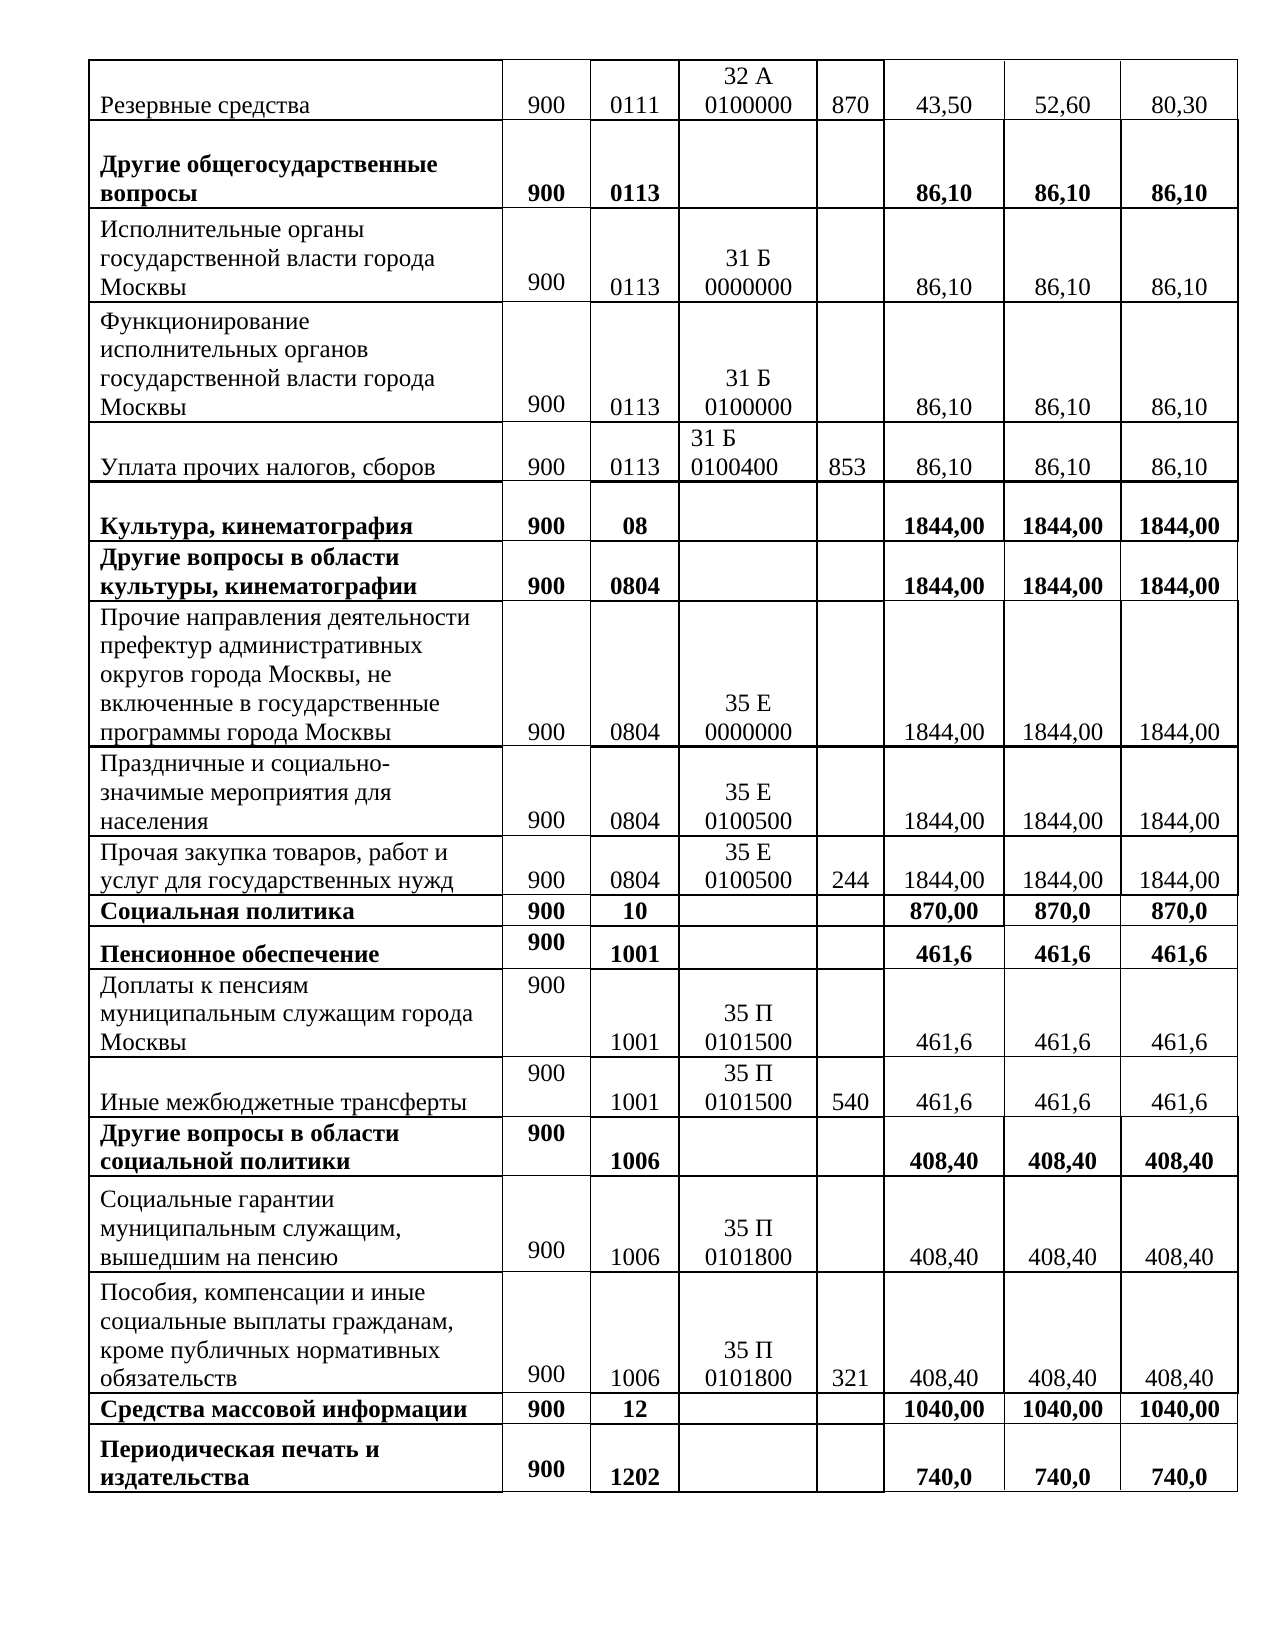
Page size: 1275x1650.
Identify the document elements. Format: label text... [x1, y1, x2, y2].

table_cell 1202 [591, 1425, 678, 1491]
table_cell 1844,00 [1005, 837, 1120, 894]
table_cell [680, 1118, 816, 1175]
table_cell 86,10 [1005, 303, 1120, 421]
table_cell 86,10 [1005, 209, 1120, 301]
table_cell 870,0 [1121, 896, 1237, 925]
table_cell 1040,00 [1005, 1394, 1120, 1423]
table_cell 461,6 [1005, 969, 1120, 1056]
table_cell 900 [503, 1272, 590, 1392]
table_cell 0804 [591, 542, 678, 599]
table_cell 900 [503, 1057, 590, 1116]
table_cell 1844,00 [1122, 483, 1237, 540]
table_cell 408,40 [885, 1117, 1003, 1175]
table_cell 0113 [591, 423, 678, 480]
table_cell 1844,00 [1122, 601, 1237, 745]
table_cell 900 [503, 746, 590, 834]
table_cell 870,0 [1005, 896, 1120, 925]
table_cell 35 П 0101800 [680, 1273, 816, 1392]
table_cell 408,40 [885, 1177, 1003, 1271]
table_cell 870 [818, 61, 883, 119]
table_cell 461,6 [885, 927, 1004, 968]
table_cell 740,0 [885, 1424, 1004, 1491]
table_cell 1844,00 [885, 542, 1004, 599]
table_cell [818, 483, 883, 540]
table_cell 900 [503, 601, 590, 745]
table_cell Другие общегосударственные вопросы [90, 121, 502, 207]
table_cell 86,10 [1005, 423, 1120, 480]
table_cell 1040,00 [885, 1394, 1004, 1423]
table_cell 408,40 [885, 1273, 1003, 1392]
table_cell 35 Е 0100500 [680, 837, 816, 894]
table_cell 1844,00 [1122, 748, 1237, 834]
table_cell 461,6 [1005, 1057, 1120, 1116]
table_cell 52,60 [1004, 60, 1121, 119]
table_cell Периодическая печать и издательства [90, 1425, 502, 1491]
table_cell Средства массовой информации [90, 1394, 502, 1423]
table_cell 321 [818, 1273, 883, 1392]
table_cell Другие вопросы в области культуры, кинематографии [90, 542, 502, 599]
table_cell 0804 [591, 748, 678, 834]
table_cell 0113 [591, 121, 678, 207]
table_cell [680, 542, 816, 599]
table_cell Культура, кинематография [90, 483, 502, 540]
table_cell 86,10 [1122, 209, 1237, 301]
table_cell [818, 970, 883, 1056]
table_cell 461,6 [1005, 926, 1120, 968]
table_cell 1844,00 [885, 748, 1003, 834]
table_cell Иные межбюджетные трансферты [90, 1058, 502, 1116]
table_cell 1001 [591, 1058, 678, 1116]
table_cell 244 [818, 837, 883, 894]
table_cell 86,10 [1122, 303, 1237, 421]
table_cell 1001 [591, 927, 678, 968]
table_cell 408,40 [1122, 1177, 1237, 1271]
table_cell 1844,00 [1121, 542, 1237, 599]
table_cell [818, 1118, 883, 1175]
table_cell 1844,00 [885, 483, 1003, 540]
table_cell 0111 [591, 61, 678, 119]
table_cell 870,00 [885, 896, 1003, 925]
table_cell 900 [503, 926, 590, 968]
table_cell 900 [503, 60, 590, 119]
table_cell [818, 121, 883, 207]
table_cell 1844,00 [1005, 601, 1120, 745]
table_cell 408,40 [1122, 1117, 1237, 1175]
table_cell 461,6 [885, 1057, 1004, 1116]
table_cell 900 [503, 481, 590, 540]
table_cell 900 [503, 1424, 590, 1491]
table_cell 853 [818, 423, 883, 480]
table_cell Пособия, компенсации и иные социальные выплаты гражданам, кроме публичных нормативных обязательств [90, 1273, 502, 1392]
table_cell 12 [591, 1394, 678, 1423]
table_cell 31 Б 0000000 [680, 209, 816, 301]
table_cell 1844,00 [1005, 748, 1120, 834]
table_cell 43,50 [885, 60, 1004, 119]
table_cell 740,0 [1004, 1424, 1121, 1491]
table_cell 86,10 [885, 120, 1003, 207]
table_cell Резервные средства [90, 61, 502, 119]
table_cell 0804 [591, 602, 678, 745]
table_cell 86,10 [1005, 120, 1120, 207]
table_cell 900 [503, 302, 590, 421]
table_cell 408,40 [1122, 1273, 1237, 1392]
table_cell [818, 927, 883, 968]
table_cell 900 [503, 541, 590, 599]
table_cell 900 [503, 120, 590, 207]
table_cell [818, 896, 883, 925]
table_cell 35 Е 0000000 [680, 602, 816, 745]
table_cell 31 Б 0100400 [680, 423, 816, 480]
table_cell 35 П 0101500 [680, 970, 816, 1056]
table_cell 900 [503, 836, 590, 894]
table_cell 32 А 0100000 [680, 61, 816, 119]
table_cell 0113 [591, 303, 678, 421]
table_cell [818, 1177, 883, 1271]
table_cell [680, 1425, 816, 1491]
table_cell 0113 [591, 209, 678, 301]
table_cell [680, 483, 816, 540]
table_cell Доплаты к пенсиям муниципальным служащим города Москвы [90, 970, 502, 1056]
table_cell 1844,00 [1005, 483, 1120, 540]
table_cell 80,30 [1121, 60, 1237, 119]
table_cell 1844,00 [1122, 837, 1237, 894]
table_cell 86,10 [885, 209, 1003, 301]
table_cell 408,40 [1005, 1117, 1120, 1175]
table_cell 86,10 [1122, 423, 1237, 480]
table_cell Праздничные и социально-значимые мероприятия для населения [90, 748, 502, 834]
table_cell Функционирование исполнительных органов государственной власти города Москвы [90, 303, 502, 421]
table_cell 35 П 0101500 [680, 1058, 816, 1116]
table_cell 1040,00 [1121, 1394, 1237, 1423]
table_cell [818, 748, 883, 834]
table_cell 461,6 [1121, 1057, 1237, 1116]
table_cell 86,10 [1122, 120, 1237, 207]
table_cell Исполнительные органы государственной власти города Москвы [90, 209, 502, 301]
table_cell Пенсионное обеспечение [90, 927, 502, 968]
table_cell 408,40 [1005, 1273, 1120, 1392]
table_cell 1844,00 [885, 837, 1003, 894]
table_cell 408,40 [1005, 1177, 1120, 1271]
table_cell [680, 1394, 816, 1423]
table_cell 10 [591, 896, 678, 925]
table_cell Социальная политика [90, 896, 502, 925]
table_cell 461,6 [1121, 926, 1237, 968]
table_cell Прочие направления деятельности префектур административных округов города Москвы, не включенные в государственные программы города Москвы [90, 602, 502, 745]
table_cell 900 [503, 1176, 590, 1271]
table_cell 900 [503, 969, 590, 1056]
table_cell 540 [818, 1058, 883, 1116]
table_cell Социальные гарантии муниципальным служащим, вышедшим на пенсию [90, 1177, 502, 1271]
table_cell 1001 [591, 970, 678, 1056]
table_cell 900 [503, 895, 590, 925]
table_cell [680, 927, 816, 968]
table_cell Другие вопросы в области социальной политики [90, 1118, 502, 1175]
table_cell 1006 [591, 1273, 678, 1392]
table_cell 461,6 [1121, 969, 1237, 1056]
table_cell 1006 [591, 1177, 678, 1271]
table_cell 31 Б 0100000 [680, 303, 816, 421]
table_cell 740,0 [1121, 1424, 1237, 1491]
table_cell [818, 209, 883, 301]
table_cell 08 [591, 483, 678, 540]
table_cell 1844,00 [885, 601, 1003, 745]
table_cell 0804 [591, 837, 678, 894]
table_cell Уплата прочих налогов, сборов [90, 423, 502, 480]
table_cell [680, 896, 816, 925]
table_cell Прочая закупка товаров, работ и услуг для государственных нужд [90, 837, 502, 894]
table_cell 35 Е 0100500 [680, 748, 816, 834]
table_cell [680, 121, 816, 207]
table_cell 900 [503, 208, 590, 301]
table_cell 86,10 [885, 303, 1003, 421]
table_cell 900 [503, 1117, 590, 1175]
table_cell 900 [503, 1393, 590, 1423]
table_cell 35 П 0101800 [680, 1177, 816, 1271]
table_cell [818, 1425, 883, 1491]
table_cell [818, 602, 883, 745]
table_cell 1844,00 [1005, 542, 1120, 599]
table_cell 1006 [591, 1118, 678, 1175]
table_cell [818, 303, 883, 421]
table_cell 86,10 [885, 423, 1003, 480]
table_cell 900 [503, 422, 590, 480]
table_cell 461,6 [885, 969, 1004, 1056]
table_cell [818, 1394, 883, 1423]
table_cell [818, 542, 883, 599]
